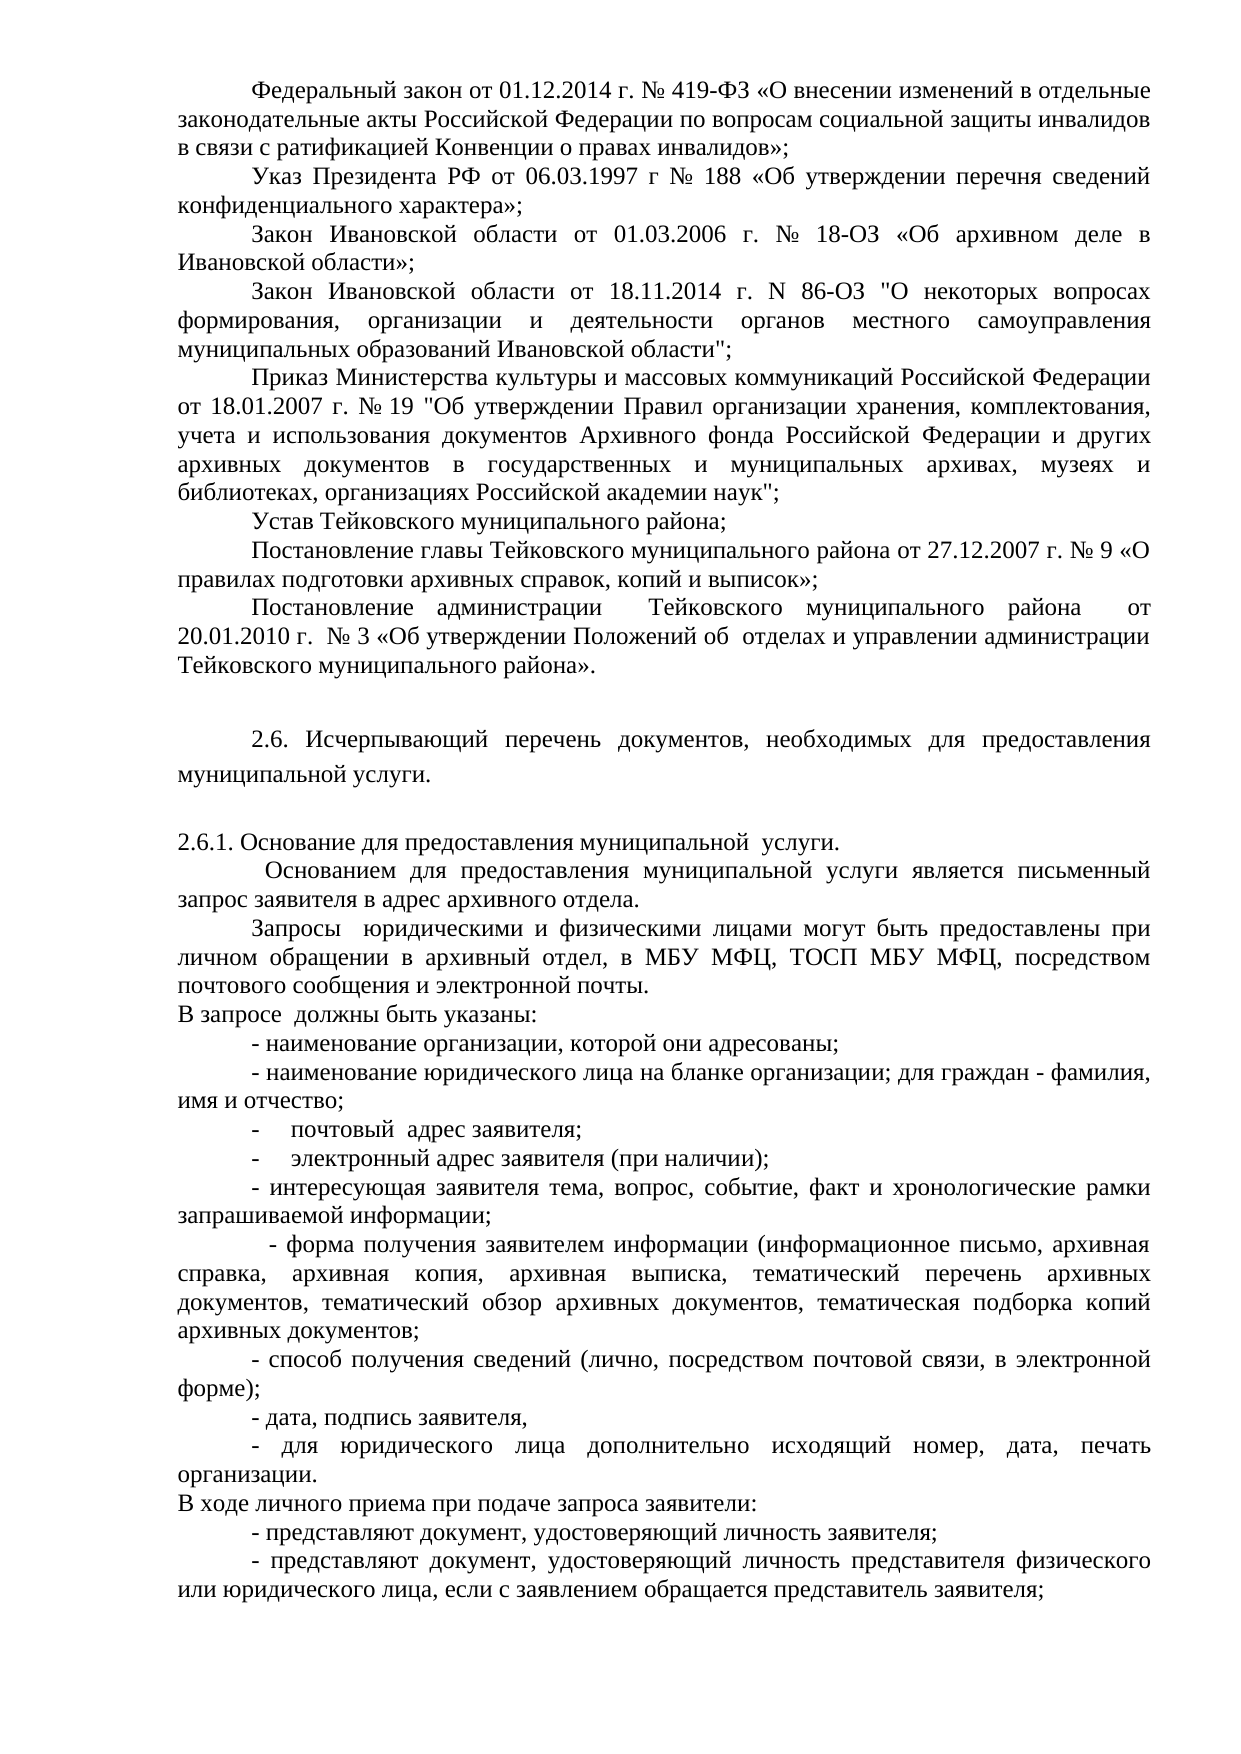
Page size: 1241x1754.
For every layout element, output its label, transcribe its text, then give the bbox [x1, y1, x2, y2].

text - наименование организации, которой они адресованы; [177, 1028, 1152, 1057]
text - наименование юридического лица на бланке организации; для граждан - фамилия, имя и отчество; [177, 1057, 1152, 1114]
text Указ Президента РФ от 06.03.1997 г № 188 «Об утверждении перечня сведений конфиденциального характера»; [177, 161, 1152, 219]
text Закон Ивановской области от 01.03.2006 г. № 18-ОЗ «Об архивном деле в Ивановской области»; [177, 219, 1152, 276]
text Запросы юридическими и физическими лицами могут быть предоставлены при личном обращении в архивный отдел, в МБУ МФЦ, ТОСП МБУ МФЦ, посредством почтового сообщения и электронной почты. [177, 913, 1152, 999]
text Закон Ивановской области от 18.11.2014 г. N 86-ОЗ "О некоторых вопросах формирования, организации и деятельности органов местного самоуправления муниципальных образований Ивановской области"; [177, 276, 1152, 362]
text Основанием для предоставления муниципальной услуги является письменный запрос заявителя в адрес архивного отдела. [177, 856, 1152, 913]
text В ходе личного приема при подаче запроса заявители: [177, 1488, 1152, 1517]
text В запросе должны быть указаны: [177, 999, 1152, 1028]
text Приказ Министерства культуры и массовых коммуникаций Российской Федерации от 18.01.2007 г. № 19 "Об утверждении Правил организации хранения, комплектования, учета и использования документов Архивного фонда Российской Федерации и других архивных документов в государственных и муниципальных архивах, музеях и библиотеках, организациях Российской академии наук"; [177, 362, 1152, 506]
text - способ получения сведений (лично, посредством почтовой связи, в электронной форме); [177, 1344, 1152, 1402]
text Устав Тейковского муниципального района; [177, 506, 1152, 535]
text 2.6.1. Основание для предоставления муниципальной услуги. [177, 827, 1152, 856]
text Постановление администрации Тейковского муниципального района от 20.01.2010 г. № 3 «Об утверждении Положений об отделах и управлении администрации Тейковского муниципального района». [177, 592, 1152, 679]
text Постановление главы Тейковского муниципального района от 27.12.2007 г. № 9 «О правилах подготовки архивных справок, копий и выписок»; [177, 535, 1152, 592]
text - форма получения заявителем информации (информационное письмо, архивная справка, архивная копия, архивная выписка, тематический перечень архивных документов, тематический обзор архивных документов, тематическая подборка копий архивных документов; [177, 1229, 1152, 1344]
text Федеральный закон от 01.12.2014 г. № 419-ФЗ «О внесении изменений в отдельные законодательные акты Российской Федерации по вопросам социальной защиты инвалидов в связи с ратификацией Конвенции о правах инвалидов»; [177, 75, 1152, 161]
text 2.6. Исчерпывающий перечень документов, необходимых для предоставления муниципальной услуги. [177, 718, 1152, 788]
text - электронный адрес заявителя (при наличии); [177, 1143, 1152, 1172]
text - представляют документ, удостоверяющий личность заявителя; [177, 1517, 1152, 1546]
text - почтовый адрес заявителя; [177, 1114, 1152, 1143]
text - представляют документ, удостоверяющий личность представителя физического или юридического лица, если с заявлением обращается представитель заявителя; [177, 1546, 1152, 1603]
text - интересующая заявителя тема, вопрос, событие, факт и хронологические рамки запрашиваемой информации; [177, 1172, 1152, 1229]
text - дата, подпись заявителя, [177, 1402, 1152, 1431]
text - для юридического лица дополнительно исходящий номер, дата, печать организации. [177, 1431, 1152, 1488]
